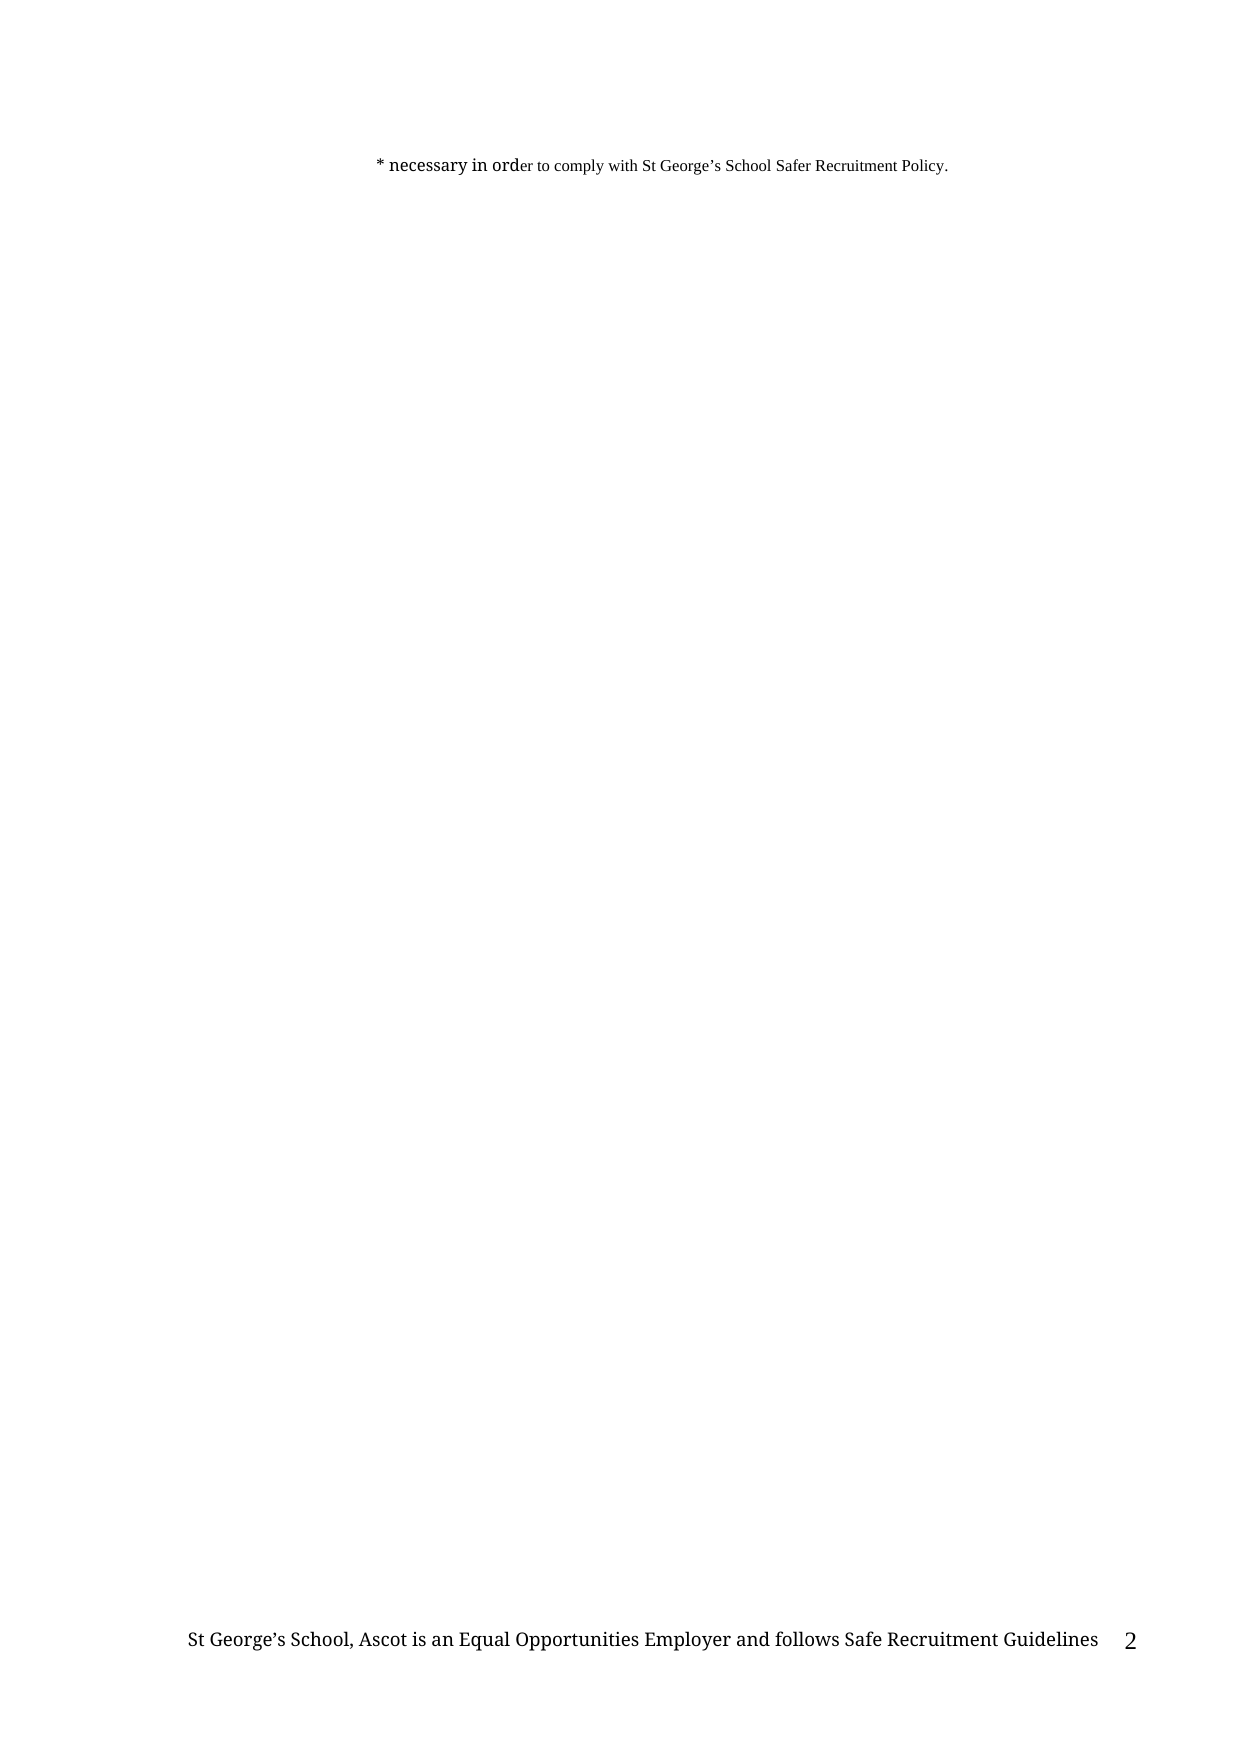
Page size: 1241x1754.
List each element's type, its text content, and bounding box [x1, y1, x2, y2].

text * necessary in order to comply with St George’s School Safer Recruitment Policy. [187, 154, 1137, 177]
